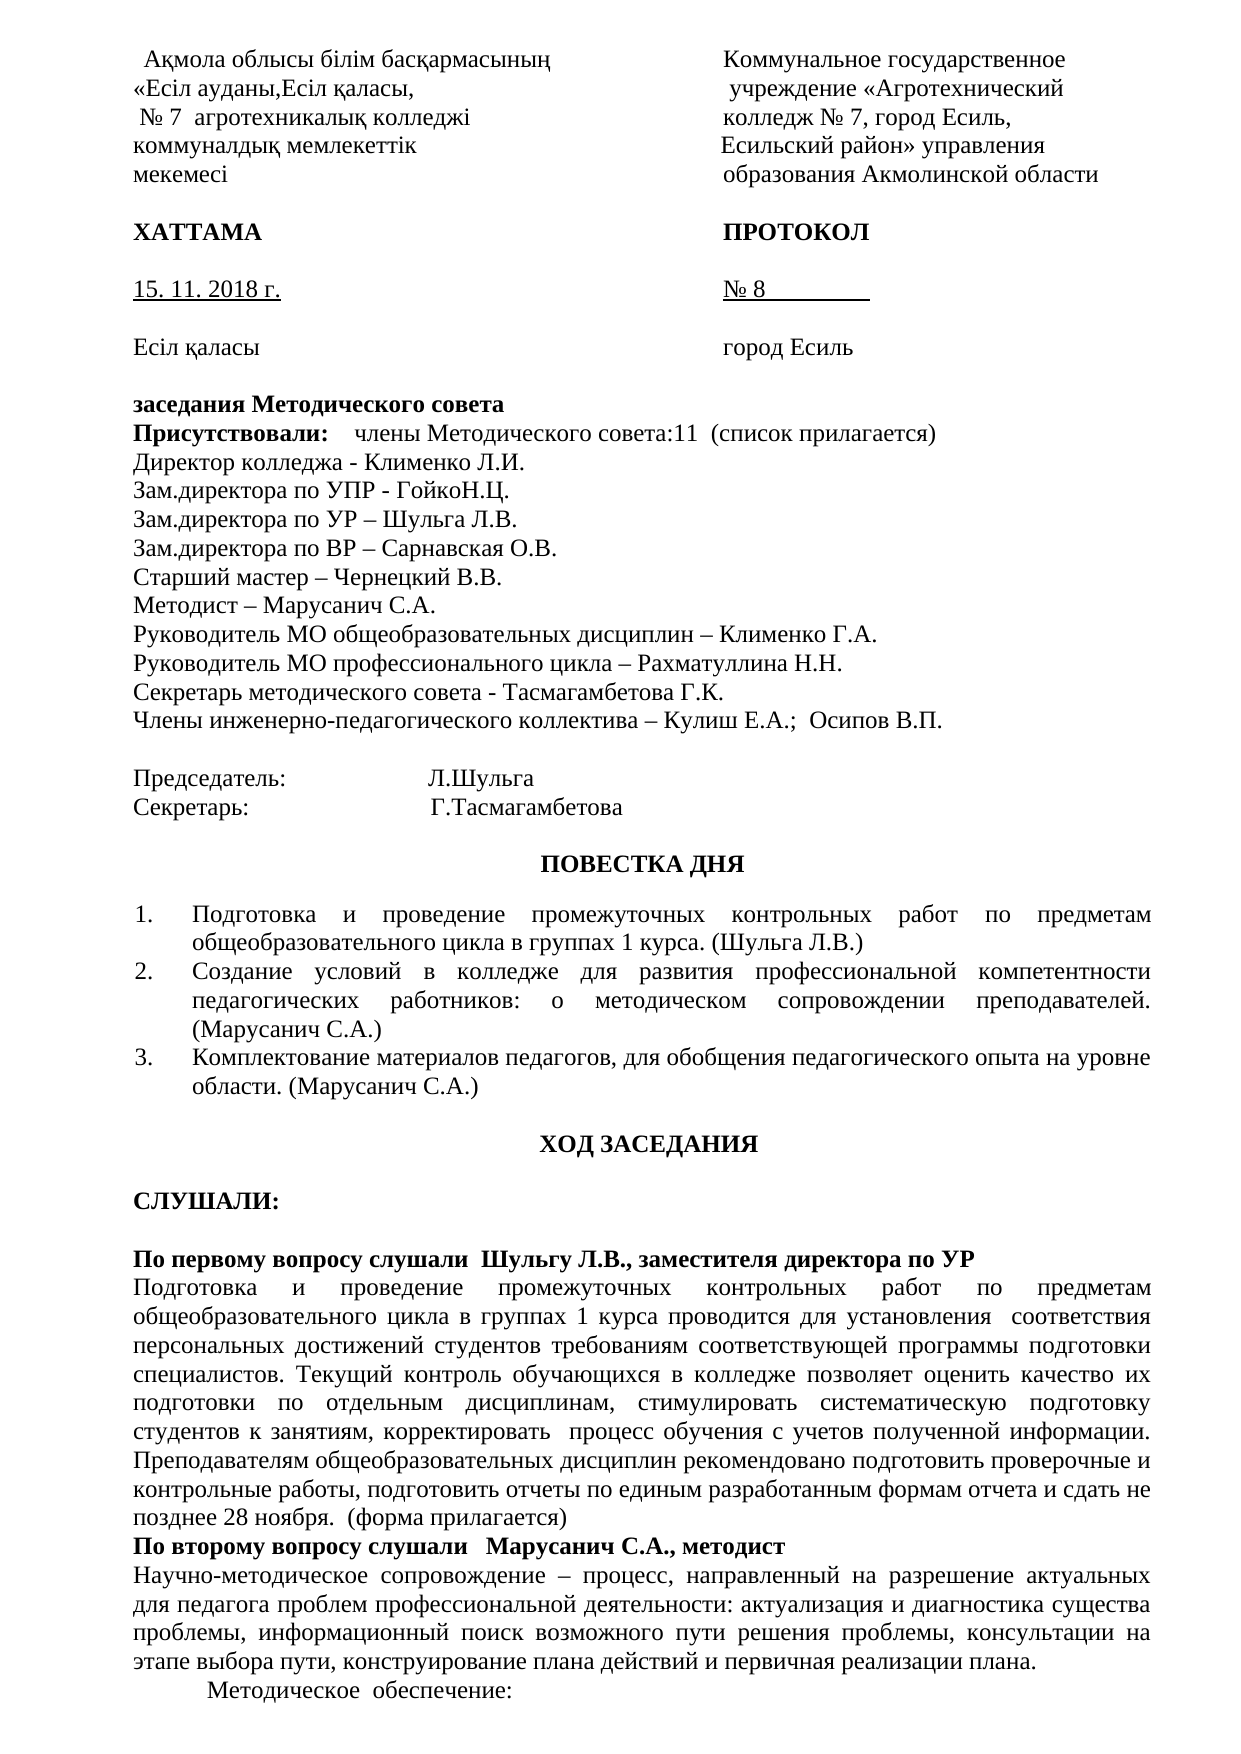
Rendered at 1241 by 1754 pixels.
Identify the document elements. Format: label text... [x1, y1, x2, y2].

text Есіл қаласы город Есиль [133, 332, 1152, 361]
text коммуналдық мемлекеттік Есильский район» управления [133, 131, 1152, 159]
text По первому вопросу слушали Шульгу Л.В., заместителя директора по УР [133, 1244, 1152, 1272]
text Подготовка и проведение промежуточных контрольных работ по предметам общеобразовательного цикла в группах 1 курса проводится для установления соответствия персональных достижений студентов требованиям соответствующей программы подготовки специалистов. Текущий контроль обучающихся в колледже позволяет оценить качество их подготовки по отдельным дисциплинам, стимулировать систематическую подготовку студентов к занятиям, корректировать процесс обучения с учетов полученной информации. Преподавателям общеобразовательных дисциплин рекомендовано подготовить проверочные и контрольные работы, подготовить отчеты по единым разработанным формам отчета и сдать не позднее 28 ноября. (форма прилагается) [133, 1272, 1152, 1531]
text Методическое обеспечение: [133, 1675, 1152, 1704]
text Секретарь: Г.Тасмагамбетова [133, 792, 1152, 821]
text Руководитель МО общеобразовательных дисциплин – Клименко Г.А. [133, 619, 1152, 648]
text Научно-методическое сопровождение – процесс, направленный на разрешение актуальных для педагога проблем профессиональной деятельности: актуализация и диагностика существа проблемы, информационный поиск возможного пути решения проблемы, консультации на этапе выбора пути, конструирование плана действий и первичная реализации плана. [133, 1560, 1152, 1675]
text СЛУШАЛИ: [133, 1186, 1152, 1215]
text Секретарь методического совета - Тасмагамбетова Г.К. [133, 677, 1152, 706]
text Старший мастер – Чернецкий В.В. [133, 562, 1152, 591]
text Методист – Марусанич С.А. [133, 591, 1152, 619]
text ХАТТАМА ПРОТОКОЛ [133, 217, 1152, 246]
text По второму вопросу слушали Марусанич С.А., методист [133, 1531, 1152, 1560]
text заседания Методического совета [133, 389, 1152, 418]
list Создание условий в колледже для развития профессиональной компетентности педагогических работников: о методическом сопровождении преподавателей. (Марусанич С.А.) [134, 956, 1152, 1042]
text «Есіл ауданы,Есіл қаласы, учреждение «Агротехнический [133, 73, 1152, 102]
text Председатель: Л.Шульга [133, 763, 1152, 792]
list Подготовка и проведение промежуточных контрольных работ по предметам общеобразовательного цикла в группах 1 курса. (Шульга Л.В.) [134, 899, 1152, 956]
text ПОВЕСТКА ДНЯ [133, 849, 1152, 878]
text Члены инженерно-педагогического коллектива – Кулиш Е.А.; Осипов В.П. [133, 706, 1152, 734]
text мекемесі образования Акмолинской области [133, 159, 1152, 188]
list Комплектование материалов педагогов, для обобщения педагогического опыта на уровне области. (Марусанич С.А.) [134, 1042, 1152, 1100]
text Зам.директора по УПР - ГойкоН.Ц. [133, 476, 1152, 504]
text Зам.директора по УР – Шульга Л.В. [133, 504, 1152, 533]
text 15. 11. 2018 г. № 8 [133, 274, 1152, 303]
text № 7 агротехникалық колледжі колледж № 7, город Есиль, [133, 102, 1152, 131]
text Зам.директора по ВР – Сарнавская О.В. [133, 533, 1152, 562]
text Директор колледжа - Клименко Л.И. [133, 447, 1152, 476]
text Присутствовали: члены Методического совета:11 (список прилагается) [133, 418, 1152, 447]
text Ақмола облысы білім басқармасының Коммунальное государственное [133, 44, 1152, 73]
text Руководитель МО профессионального цикла – Рахматуллина Н.Н. [133, 648, 1152, 677]
text ХОД ЗАСЕДАНИЯ [133, 878, 1152, 1157]
